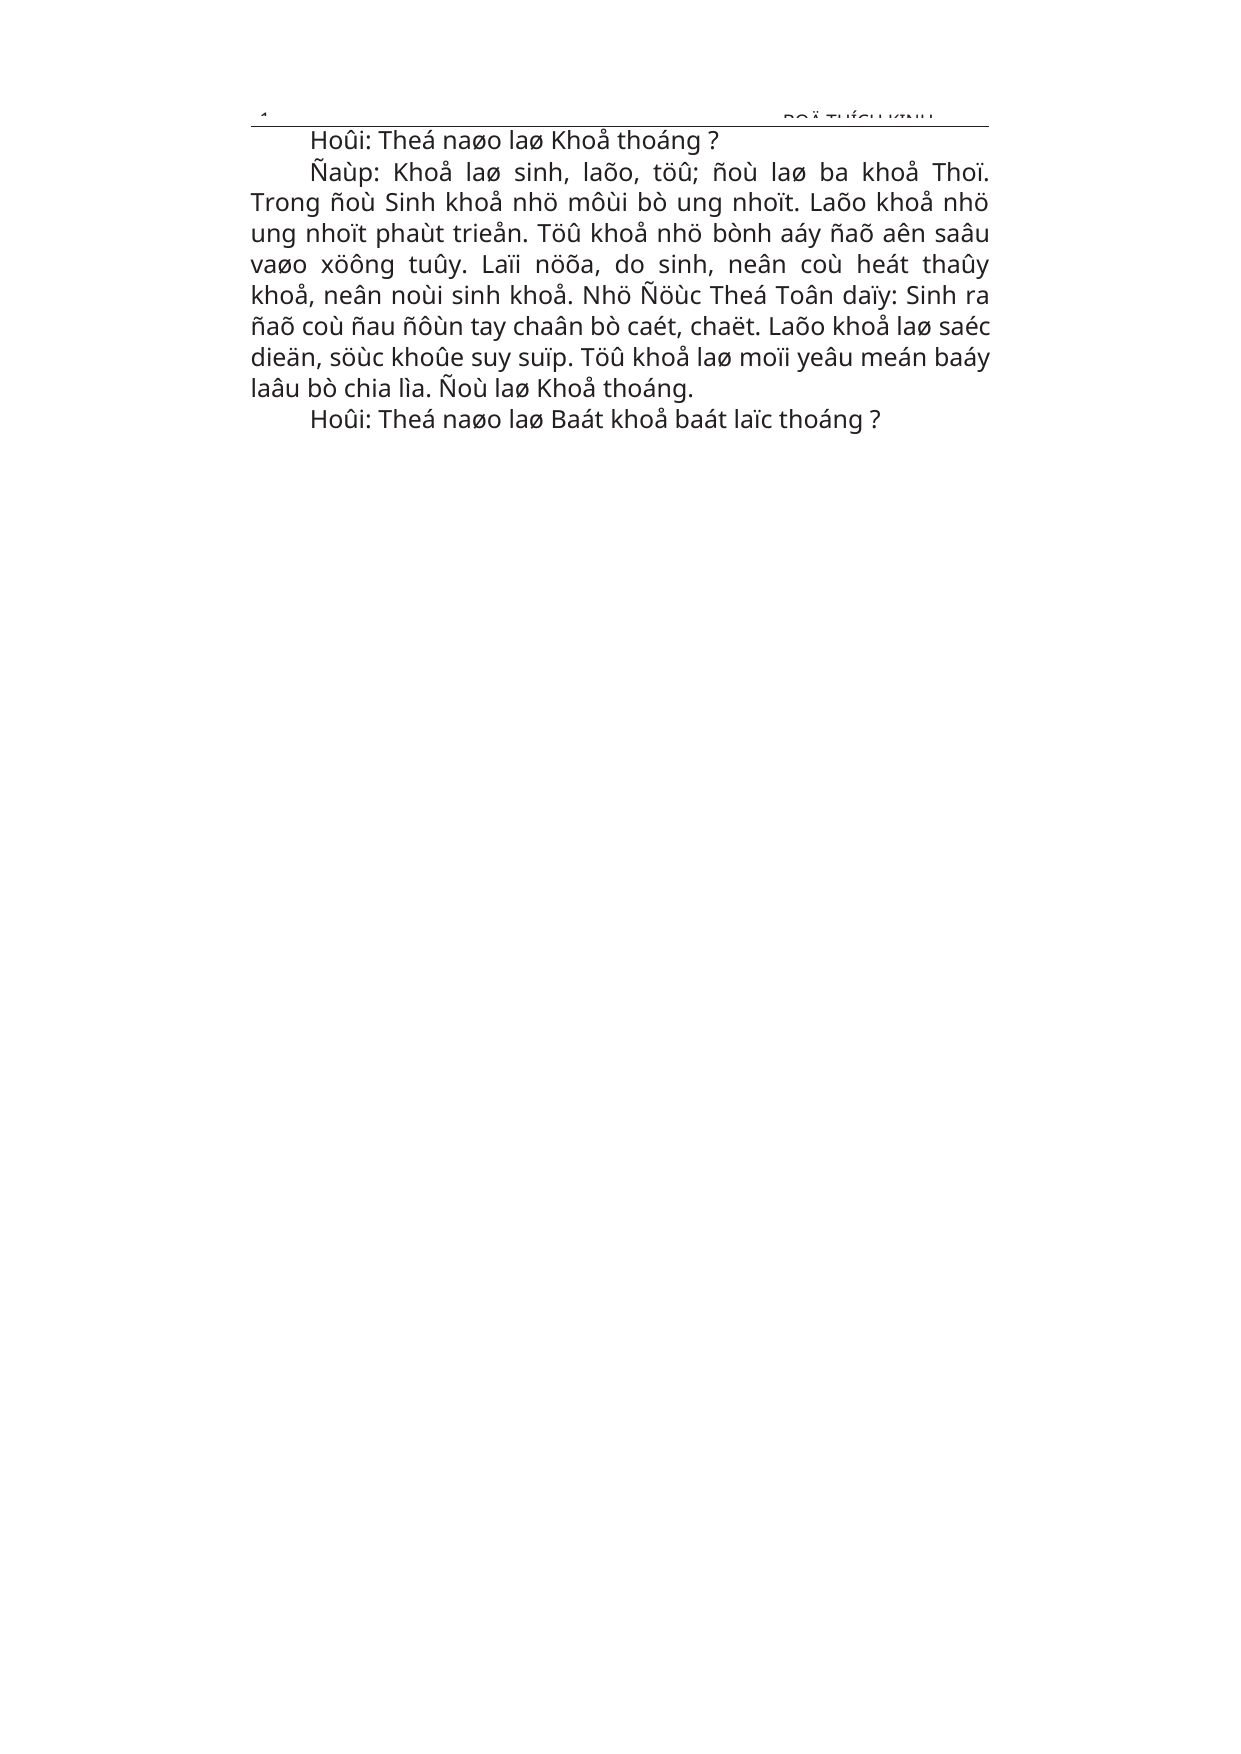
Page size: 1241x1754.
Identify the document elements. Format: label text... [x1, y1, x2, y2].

text Hoûi: Theá naøo laø Baát khoå baát laïc thoáng ? [309, 405, 1065, 435]
text Ñaùp: Khoå laø sinh, laõo, töû; ñoù laø ba khoå Thoï. Trong ñoù Sinh khoå nhö môùi bò ung nhoït. Laõo khoå nhö ung nhoït phaùt trieån. Töû khoå nhö bònh aáy ñaõ aên saâu vaøo xöông tuûy. Laïi nöõa, do sinh, neân coù heát thaûy khoå, neân noùi sinh khoå. Nhö Ñöùc Theá Toân daïy: Sinh ra ñaõ coù ñau ñôùn tay chaân bò caét, chaët. Laõo khoå laø saéc dieän, söùc khoûe suy suïp. Töû khoå laø moïi yeâu meán baáy laâu bò chia lìa. Ñoù laø Khoå thoáng. [250, 157, 990, 405]
text Hoûi: Theá naøo laø Khoå thoáng ? [309, 127, 1065, 155]
